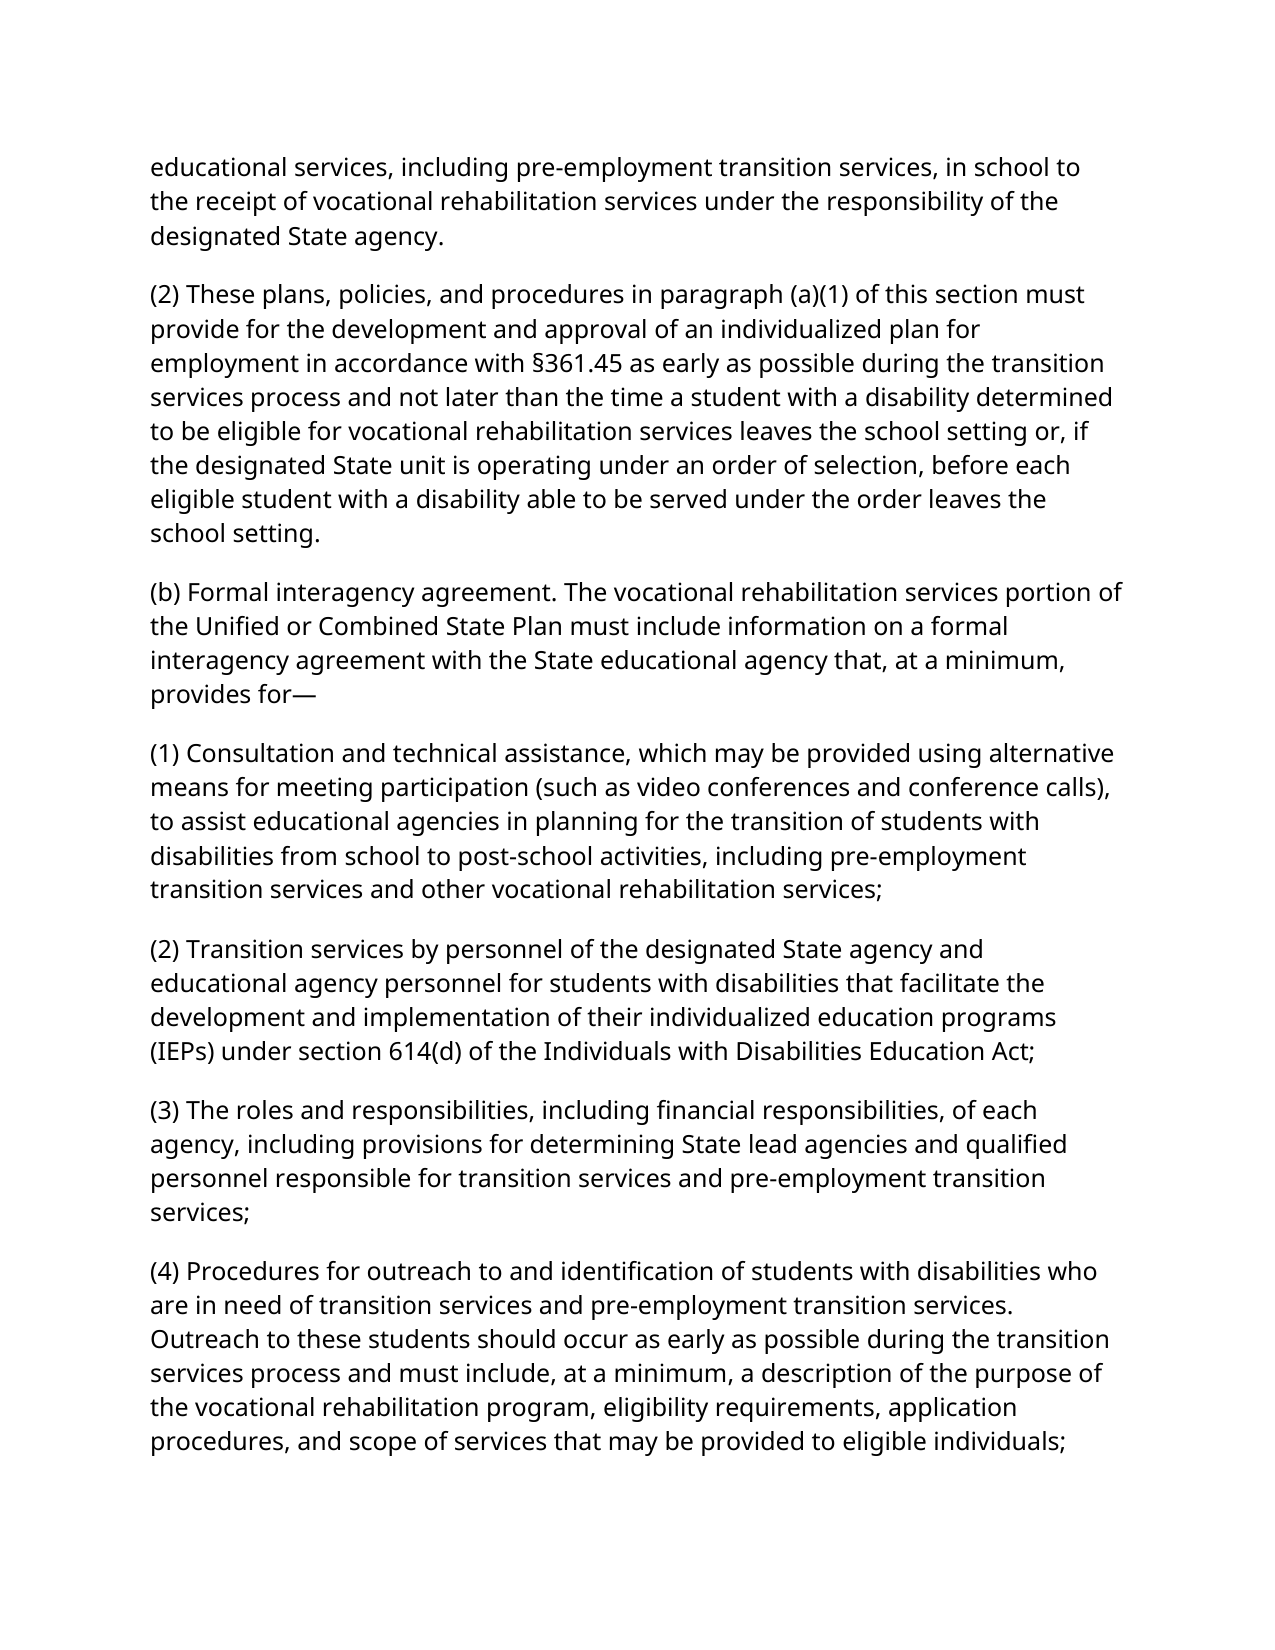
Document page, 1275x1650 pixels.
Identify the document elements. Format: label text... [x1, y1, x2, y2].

text (4) Procedures for outreach to and identification of students with disabilities who are in need of transition services and pre-employment transition services. Outreach to these students should occur as early as possible during the transition services process and must include, at a minimum, a description of the purpose of the vocational rehabilitation program, eligibility requirements, application procedures, and scope of services that may be provided to eligible individuals; [150, 1254, 1125, 1458]
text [150, 150, 1125, 252]
text (b) Formal interagency agreement. The vocational rehabilitation services portion of the Unified or Combined State Plan must include information on a formal interagency agreement with the State educational agency that, at a minimum, provides for— [150, 575, 1125, 711]
text (2) Transition services by personnel of the designated State agency and educational agency personnel for students with disabilities that facilitate the development and implementation of their individualized education programs (IEPs) under section 614(d) of the Individuals with Disabilities Education Act; [150, 931, 1125, 1067]
text (1) Consultation and technical assistance, which may be provided using alternative means for meeting participation (such as video conferences and conference calls), to assist educational agencies in planning for the transition of students with disabilities from school to post-school activities, including pre-employment transition services and other vocational rehabilitation services; [150, 736, 1125, 906]
text (3) The roles and responsibilities, including financial responsibilities, of each agency, including provisions for determining State lead agencies and qualified personnel responsible for transition services and pre-employment transition services; [150, 1092, 1125, 1229]
text (2) These plans, policies, and procedures in paragraph (a)(1) of this section must provide for the development and approval of an individualized plan for employment in accordance with §361.45 as early as possible during the transition services process and not later than the time a student with a disability determined to be eligible for vocational rehabilitation services leaves the school setting or, if the designated State unit is operating under an order of selection, before each eligible student with a disability able to be served under the order leaves the school setting. [150, 277, 1125, 550]
